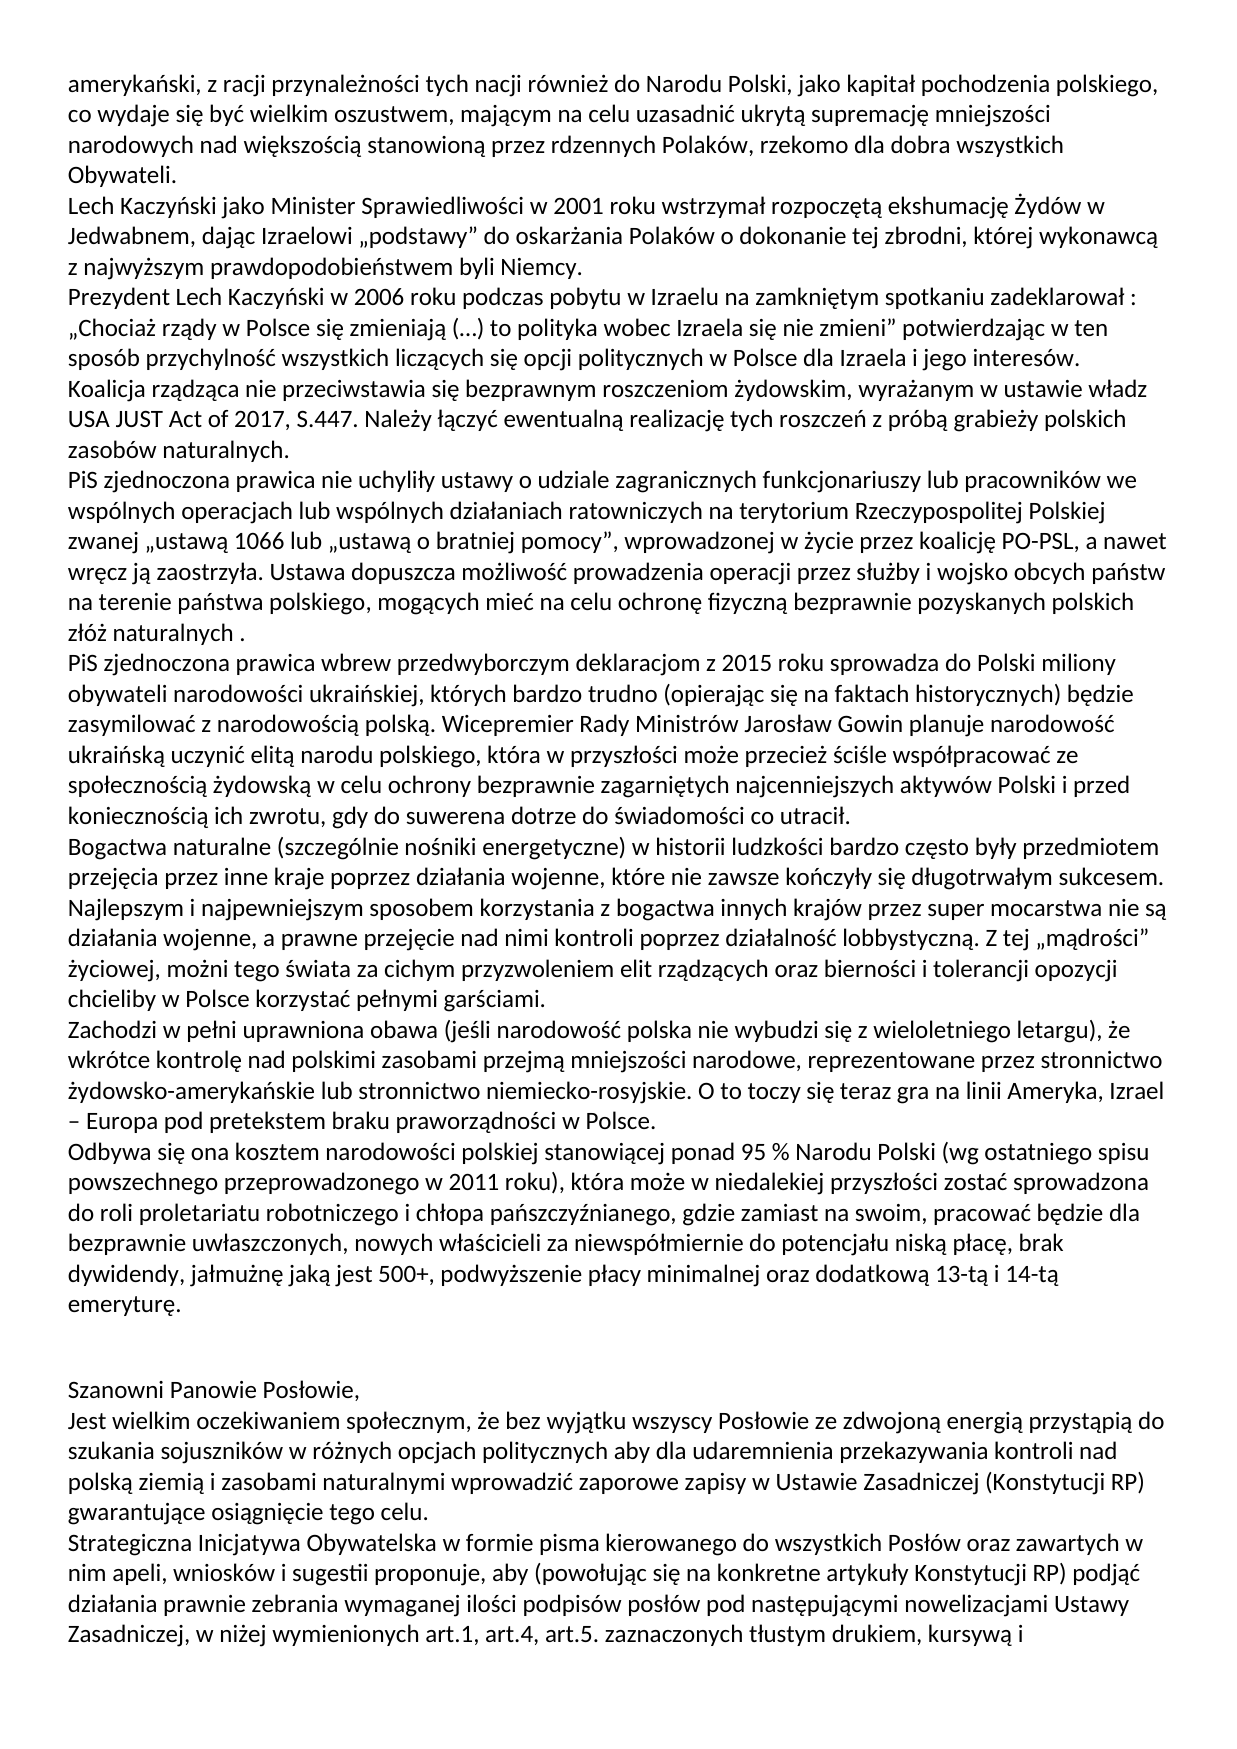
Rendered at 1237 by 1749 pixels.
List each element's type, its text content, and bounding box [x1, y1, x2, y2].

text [68, 68, 1169, 190]
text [68, 1527, 1169, 1649]
text Bogactwa naturalne (szczególnie nośniki energetyczne) w historii ludzkości bardzo często były przedmiotem przejęcia przez inne kraje poprzez działania wojenne, które nie zawsze kończyły się długotrwałym sukcesem. [68, 831, 1169, 892]
text Odbywa się ona kosztem narodowości polskiej stanowiącej ponad 95 % Narodu Polski (wg ostatniego spisu powszechnego przeprowadzonego w 2011 roku), która może w niedalekiej przyszłości zostać sprowadzona do roli proletariatu robotniczego i chłopa pańszczyźnianego, gdzie zamiast na swoim, pracować będzie dla bezprawnie uwłaszczonych, nowych właścicieli za niewspółmiernie do potencjału niską płacę, brak dywidendy, jałmużnę jaką jest 500+, podwyższenie płacy minimalnej oraz dodatkową 13-tą i 14-tą emeryturę. [68, 1136, 1169, 1319]
text Lech Kaczyński jako Minister Sprawiedliwości w 2001 roku wstrzymał rozpoczętą ekshumację Żydów w Jedwabnem, dając Izraelowi „podstawy” do oskarżania Polaków o dokonanie tej zbrodni, której wykonawcą z najwyższym prawdopodobieństwem byli Niemcy. [68, 190, 1169, 281]
text Najlepszym i najpewniejszym sposobem korzystania z bogactwa innych krajów przez super mocarstwa nie są działania wojenne, a prawne przejęcie nad nimi kontroli poprzez działalność lobbystyczną. Z tej „mądrości” życiowej, możni tego świata za cichym przyzwoleniem elit rządzących oraz bierności i tolerancji opozycji chcieliby w Polsce korzystać pełnymi garściami. [68, 892, 1169, 1014]
text Zachodzi w pełni uprawniona obawa (jeśli narodowość polska nie wybudzi się z wieloletniego letargu), że wkrótce kontrolę nad polskimi zasobami przejmą mniejszości narodowe, reprezentowane przez stronnictwo żydowsko-amerykańskie lub stronnictwo niemiecko-rosyjskie. O to toczy się teraz gra na linii Ameryka, Izrael – Europa pod pretekstem braku praworządności w Polsce. [68, 1014, 1169, 1136]
text Koalicja rządząca nie przeciwstawia się bezprawnym roszczeniom żydowskim, wyrażanym w ustawie władz USA JUST Act of 2017, S.447. Należy łączyć ewentualną realizację tych roszczeń z próbą grabieży polskich zasobów naturalnych. [68, 373, 1169, 464]
text Jest wielkim oczekiwaniem społecznym, że bez wyjątku wszyscy Posłowie ze zdwojoną energią przystąpią do szukania sojuszników w różnych opcjach politycznych aby dla udaremnienia przekazywania kontroli nad polską ziemią i zasobami naturalnymi wprowadzić zaporowe zapisy w Ustawie Zasadniczej (Konstytucji RP) gwarantujące osiągnięcie tego celu. [68, 1405, 1169, 1527]
text Prezydent Lech Kaczyński w 2006 roku podczas pobytu w Izraelu na zamkniętym spotkaniu zadeklarował :„Chociaż rządy w Polsce się zmieniają (…) to polityka wobec Izraela się nie zmieni” potwierdzając w ten sposób przychylność wszystkich liczących się opcji politycznych w Polsce dla Izraela i jego interesów. [68, 281, 1169, 373]
text Szanowni Panowie Posłowie, [68, 1374, 1169, 1405]
text PiS zjednoczona prawica nie uchyliły ustawy o udziale zagranicznych funkcjonariuszy lub pracowników we wspólnych operacjach lub wspólnych działaniach ratowniczych na terytorium Rzeczypospolitej Polskiej zwanej „ustawą 1066 lub „ustawą o bratniej pomocy”, wprowadzonej w życie przez koalicję PO-PSL, a nawet wręcz ją zaostrzyła. Ustawa dopuszcza możliwość prowadzenia operacji przez służby i wojsko obcych państw na terenie państwa polskiego, mogących mieć na celu ochronę fizyczną bezprawnie pozyskanych polskich złóż naturalnych . [68, 464, 1169, 648]
text PiS zjednoczona prawica wbrew przedwyborczym deklaracjom z 2015 roku sprowadza do Polski miliony obywateli narodowości ukraińskiej, których bardzo trudno (opierając się na faktach historycznych) będzie zasymilować z narodowością polską. Wicepremier Rady Ministrów Jarosław Gowin planuje narodowość ukraińską uczynić elitą narodu polskiego, która w przyszłości może przecież ściśle współpracować ze społecznością żydowską w celu ochrony bezprawnie zagarniętych najcenniejszych aktywów Polski i przed koniecznością ich zwrotu, gdy do suwerena dotrze do świadomości co utracił. [68, 648, 1169, 831]
